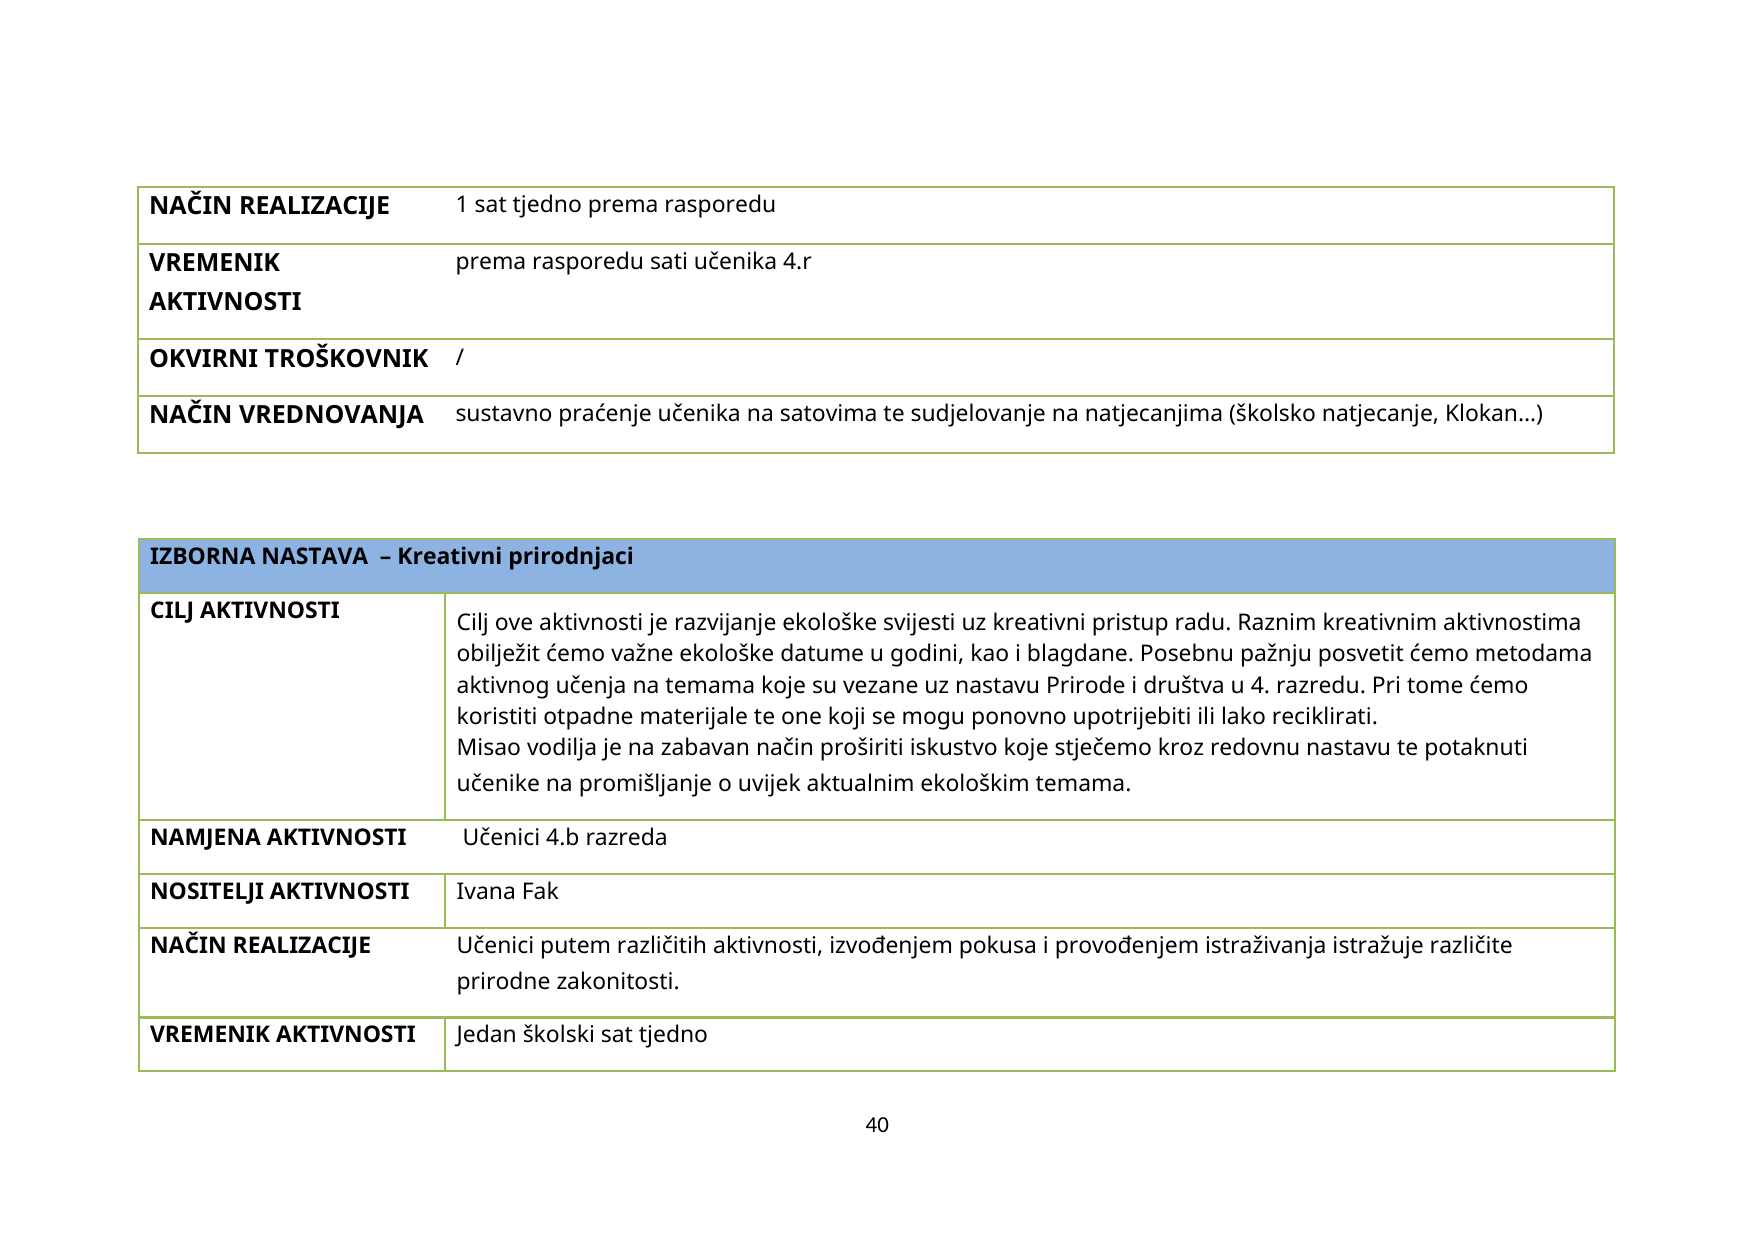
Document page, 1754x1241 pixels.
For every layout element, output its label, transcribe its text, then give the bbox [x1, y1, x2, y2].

table_cell 1 sat tjedno prema rasporedu [444, 188, 1613, 242]
table_cell Učenici 4.b razreda [445, 821, 1614, 873]
table_cell NAMJENA AKTIVNOSTI [140, 821, 445, 873]
table_cell OKVIRNI TROŠKOVNIK [139, 340, 444, 395]
table_cell sustavno praćenje učenika na satovima te sudjelovanje na natjecanjima (školsko natjecanje, Klokan…) [444, 397, 1613, 452]
table_cell NAČIN REALIZACIJE [140, 929, 445, 1016]
table_cell VREMENIK AKTIVNOSTI [140, 1019, 444, 1070]
table_cell Ivana Fak [446, 875, 1614, 927]
table_header IZBORNA NASTAVA – Kreativni prirodnjaci [140, 540, 1614, 592]
table_cell NAČIN VREDNOVANJA [139, 397, 444, 452]
table_cell NOSITELJI AKTIVNOSTI [140, 875, 444, 927]
table_cell / [444, 340, 1613, 395]
table_cell VREMENIK AKTIVNOSTI [139, 245, 444, 338]
table_cell prema rasporedu sati učenika 4.r [444, 245, 1613, 338]
table_cell Učenici putem različitih aktivnosti, izvođenjem pokusa i provođenjem istraživanja istražuje različite prirodne zakonitosti. [445, 929, 1614, 1016]
table_cell NAČIN REALIZACIJE [139, 188, 444, 242]
table_cell Cilj ove aktivnosti je razvijanje ekološke svijesti uz kreativni pristup radu. Raznim kreativnim aktivnostima obilježit ćemo važne ekološke datume u godini, kao i blagdane. Posebnu pažnju posvetit ćemo metodama aktivnog učenja na temama koje su vezane uz nastavu Prirode i društva u 4. razredu. Pri tome ćemo koristiti otpadne materijale te one koji se mogu ponovno upotrijebiti ili lako reciklirati. Misao vodilja je na zabavan način proširiti iskustvo koje stječemo kroz redovnu nastavu te potaknuti učenike na promišljanje o uvijek aktualnim ekološkim temama. [446, 594, 1614, 819]
table_cell Jedan školski sat tjedno [446, 1019, 1614, 1070]
table_cell CILJ AKTIVNOSTI [140, 594, 444, 819]
